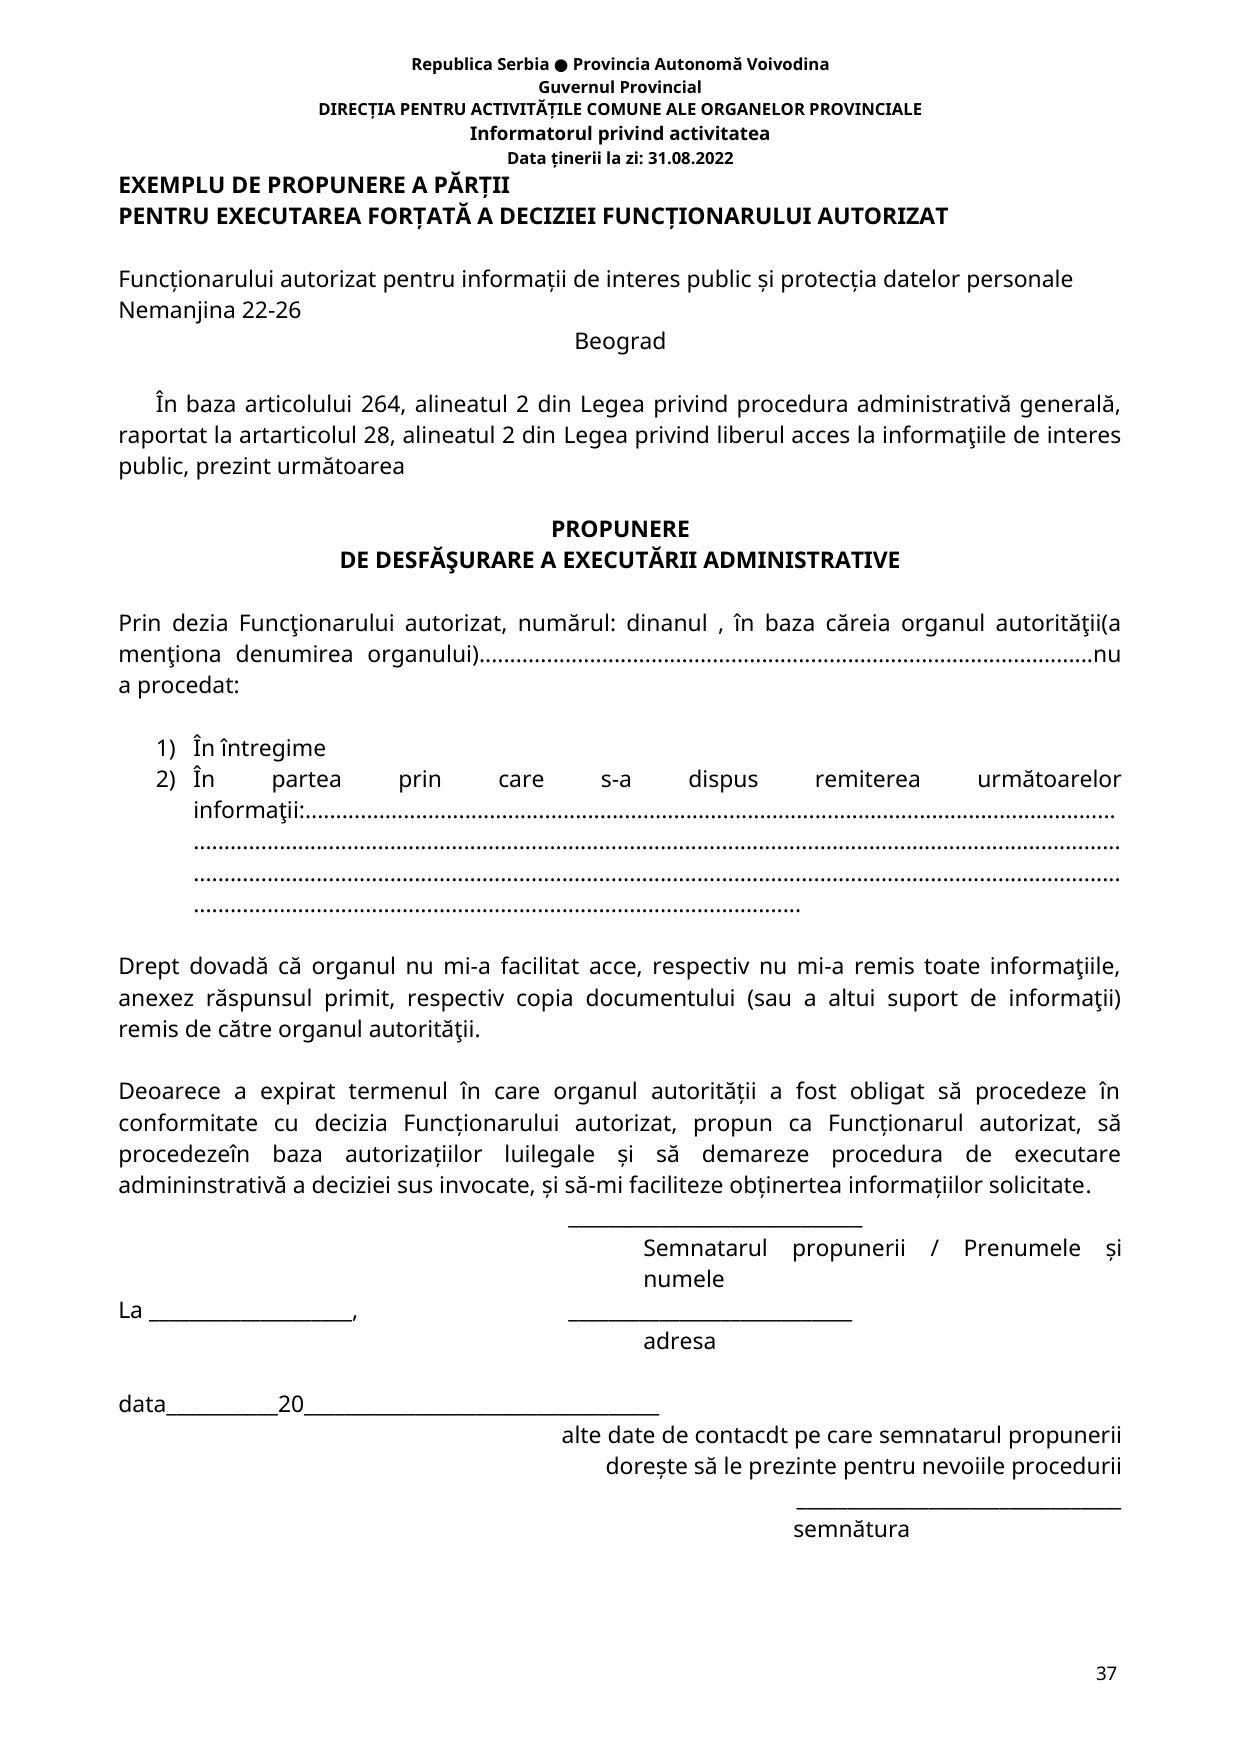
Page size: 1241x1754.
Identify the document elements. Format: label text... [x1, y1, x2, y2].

text Beograd [118, 325, 1122, 356]
text Prin dezia Funcţionarului autorizat, numărul: dinanul , în baza căreia organul autorităţii(a menţiona denumirea organului)....................................................................................................nu a procedat: [118, 606, 1122, 700]
text EXEMPLU DE PROPUNERE A PĂRŢII [118, 169, 1122, 200]
text Funcţionarului autorizat pentru informaţii de interes public şi protecţia datelor personale [118, 263, 1122, 294]
text alte date de contacdt pe care semnatarul propunerii [118, 1419, 1122, 1450]
text doreşte să le prezinte pentru nevoiile procedurii [118, 1450, 1122, 1481]
text data___________20___________________________________ [118, 1388, 1122, 1419]
text Drept dovadă că organul nu mi-a facilitat acce, respectiv nu mi-a remis toate informaţiile, anexez răspunsul primit, respectiv copia documentului (sau a altui suport de informaţii) remis de către organul autorităţii. [118, 950, 1122, 1044]
text adresa [243, 1325, 1122, 1356]
text ________________________________ [118, 1481, 1122, 1513]
text semnătura [793, 1513, 1122, 1544]
text _____________________________ [118, 1200, 1122, 1231]
text La ____________________, ____________________________ [118, 1294, 1122, 1325]
list În partea prin care s-a dispus remiterea următoarelor informaţii:..................................................................................................................................................................................................................................................................................................................................................................................................................................................................................................................................................... [156, 763, 1122, 919]
text Deoarece a expirat termenul în care organul autorităţii a fost obligat să procedeze în conformitate cu decizia Funcţionarului autorizat, propun ca Funcţionarul autorizat, să procedezeîn baza autorizaţiilor luilegale şi să demareze procedura de executare admininstrativă a deciziei sus invocate, şi să-mi faciliteze obţinertea informaţiilor solicitate. [118, 1075, 1122, 1200]
text DE DESFĂŞURARE A EXECUTĂRII ADMINISTRATIVE [118, 544, 1122, 575]
text PROPUNERE [118, 513, 1122, 544]
text În baza articolului 264, alineatul 2 din Legea privind procedura administrativă generală, raportat la artarticolul 28, alineatul 2 din Legea privind liberul acces la informaţiile de interes public, prezint următoarea [118, 388, 1122, 481]
text Semnatarul propunerii / Prenumele şi numele [643, 1231, 1122, 1294]
list În întregime [156, 731, 1122, 763]
text PENTRU EXECUTAREA FORŢATĂ A DECIZIEI FUNCŢIONARULUI AUTORIZAT [118, 200, 1122, 231]
text Nemanjina 22-26 [118, 294, 1122, 325]
